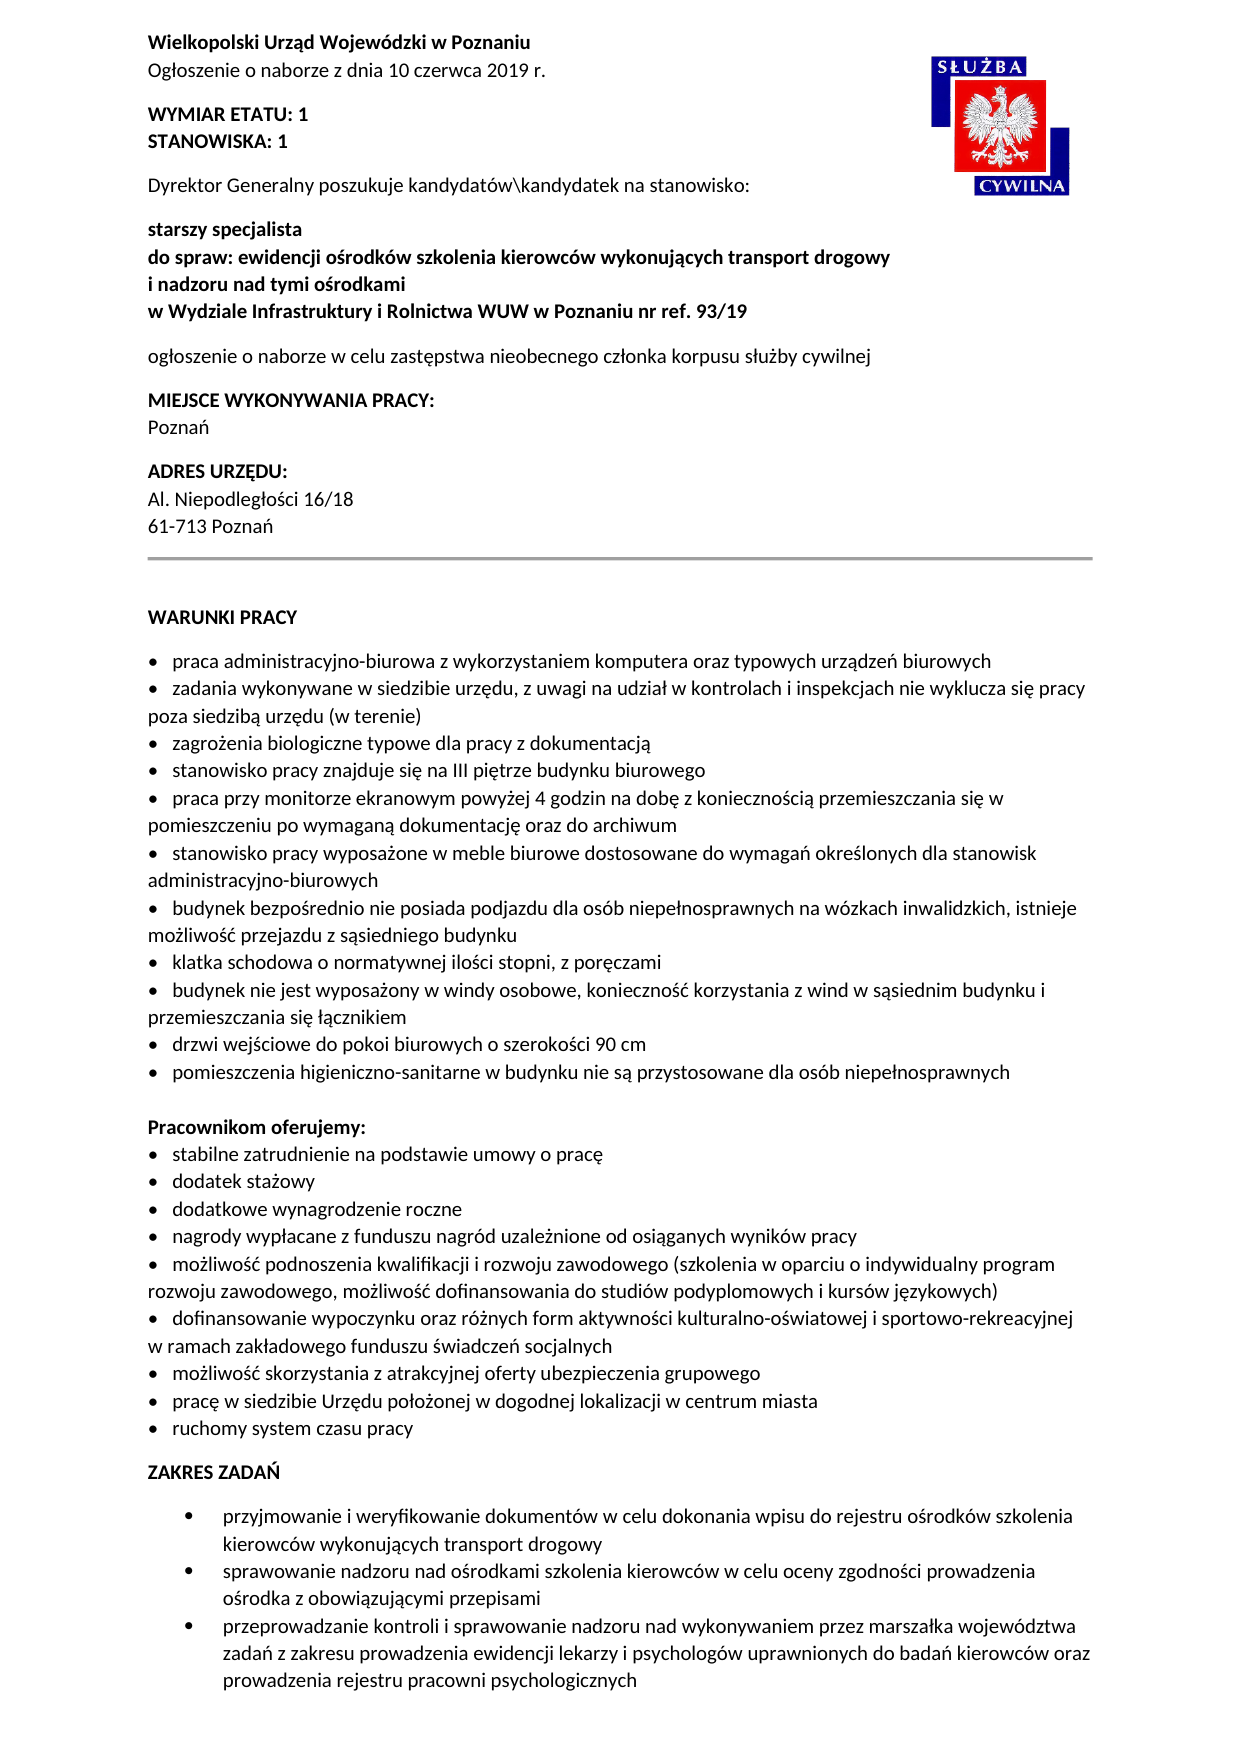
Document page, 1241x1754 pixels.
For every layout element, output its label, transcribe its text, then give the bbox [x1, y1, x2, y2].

picture [927, 154, 1074, 172]
text STANOWISKA: 1 [148, 128, 1093, 154]
text MIEJSCE WYKONYWANIA PRACY: [148, 387, 1093, 412]
text ogłoszenie o naborze w celu zastępstwa nieobecnego członka korpusu służby cywilnej [148, 343, 1093, 368]
text WYMIAR ETATU: 1 [148, 101, 1093, 126]
list przyjmowanie i weryfikowanie dokumentów w celu dokonania wpisu do rejestru ośrodków szkolenia kierowców wykonujących transport drogowy [185, 1503, 1093, 1556]
list przeprowadzanie kontroli i sprawowanie nadzoru nad wykonywaniem przez marszałka województwa zadań z zakresu prowadzenia ewidencji lekarzy i psychologów uprawnionych do badań kierowców oraz prowadzenia rejestru pracowni psychologicznych [185, 1613, 1093, 1693]
text starszy specjalista [148, 217, 1093, 242]
text Dyrektor Generalny poszukuje kandydatów\kandydatek na stanowisko: [148, 172, 1093, 198]
text Ogłoszenie o naborze z dnia 10 czerwca 2019 r. [148, 57, 1093, 82]
picture [927, 82, 1074, 101]
text WARUNKI PRACY [148, 604, 1093, 629]
text ZAKRES ZADAŃ [148, 1459, 1093, 1485]
text i nadzoru nad tymi ośrodkami [148, 271, 1093, 297]
text do spraw: ewidencji ośrodków szkolenia kierowców wykonujących transport drogowy [148, 244, 1093, 269]
text ADRES URZĘDU: [148, 458, 1093, 484]
list sprawowanie nadzoru nad ośrodkami szkolenia kierowców w celu oceny zgodności prowadzenia ośrodka z obowiązującymi przepisami [185, 1558, 1093, 1611]
text Poznań [148, 414, 1093, 440]
text Al. Niepodległości 16/18 61-713 Poznań [148, 486, 1093, 538]
text w Wydziale Infrastruktury i Rolnictwa WUW w Poznaniu nr ref. 93/19 [148, 299, 1093, 324]
text • praca administracyjno-biurowa z wykorzystaniem komputera oraz typowych urządzeń biurowych • zadania wykonywane w siedzibie urzędu, z uwagi na udział w kontrolach i inspekcjach nie wyklucza się pracy poza siedzibą urzędu (w terenie) • zagrożenia biologiczne typowe dla pracy z dokumentacją • stanowisko pracy znajduje się na III piętrze budynku biurowego • praca przy monitorze ekranowym powyżej 4 godzin na dobę z koniecznością przemieszczania się w pomieszczeniu po wymaganą dokumentację oraz do archiwum • stanowisko pracy wyposażone w meble biurowe dostosowane do wymagań określonych dla stanowisk administracyjno-biurowych • budynek bezpośrednio nie posiada podjazdu dla osób niepełnosprawnych na wózkach inwalidzkich, istnieje możliwość przejazdu z sąsiedniego budynku • klatka schodowa o normatywnej ilości stopni, z poręczami • budynek nie jest wyposażony w windy osobowe, konieczność korzystania z wind w sąsiednim budynku i przemieszczania się łącznikiem • drzwi wejściowe do pokoi biurowych o szerokości 90 cm • pomieszczenia higieniczno-sanitarne w budynku nie są przystosowane dla osób niepełnosprawnych Pracownikom oferujemy: • stabilne zatrudnienie na podstawie umowy o pracę • dodatek stażowy • dodatkowe wynagrodzenie roczne • nagrody wypłacane z funduszu nagród uzależnione od osiąganych wyników pracy • możliwość podnoszenia kwalifikacji i rozwoju zawodowego (szkolenia w oparciu o indywidualny program rozwoju zawodowego, możliwość dofinansowania do studiów podyplomowych i kursów językowych) • dofinansowanie wypoczynku oraz różnych form aktywności kulturalno-oświatowej i sportowo-rekreacyjnej w ramach zakładowego funduszu świadczeń socjalnych • możliwość skorzystania z atrakcyjnej oferty ubezpieczenia grupowego • pracę w siedzibie Urzędu położonej w dogodnej lokalizacji w centrum miasta • ruchomy system czasu pracy [148, 648, 1093, 1441]
text Wielkopolski Urząd Wojewódzki w Poznaniu [148, 29, 1093, 55]
